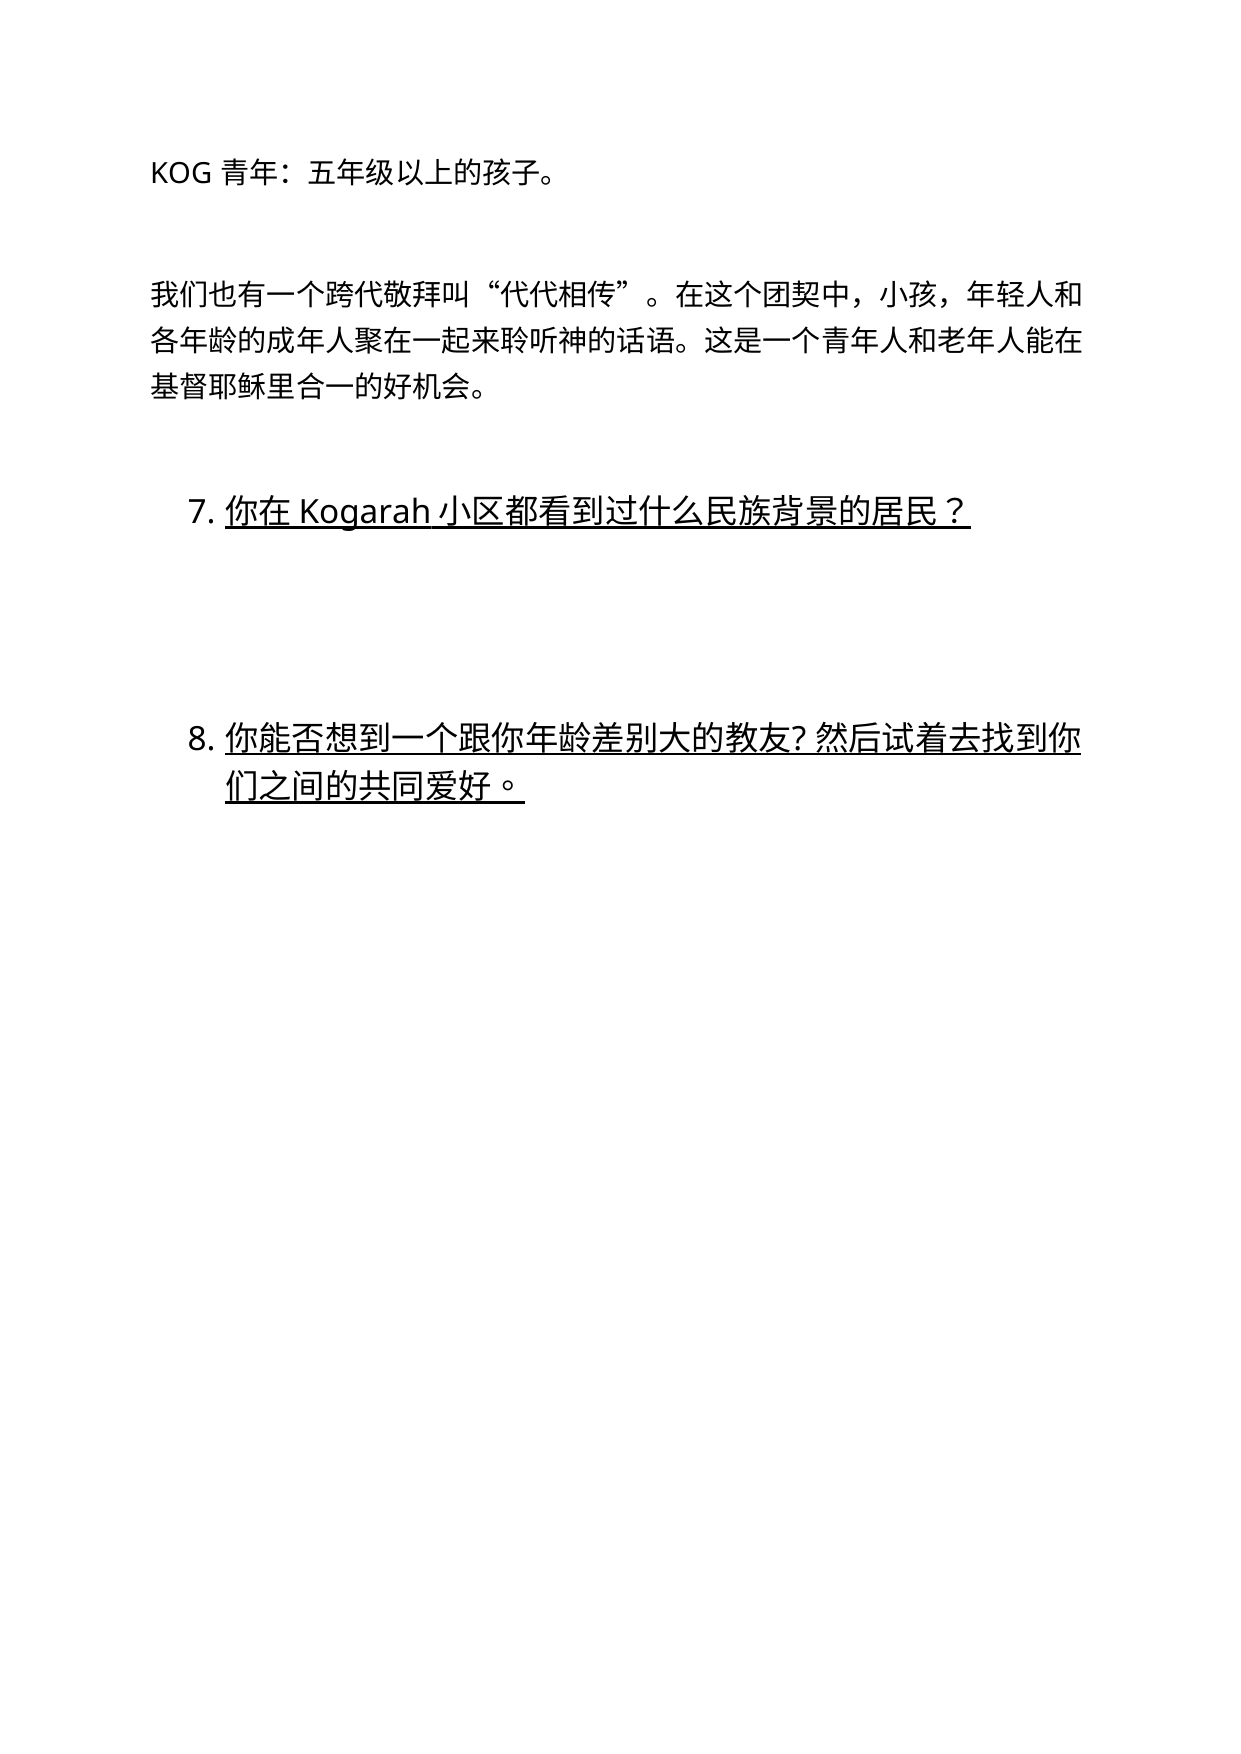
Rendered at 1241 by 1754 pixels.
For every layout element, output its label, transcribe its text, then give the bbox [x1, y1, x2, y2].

text KOG 青年：五年级以上的孩子。 [150, 150, 1090, 192]
list 你在Kogarah小区都看到过什么民族背景的居民？ [187, 485, 1090, 533]
text 我们也有一个跨代敬拜叫“代代相传”。在这个团契中，小孩，年轻人和各年龄的成年人聚在一起来聆听神的话语。这是一个青年人和老年人能在基督耶稣里合一的好机会。 [150, 272, 1090, 405]
list 你能否想到一个跟你年龄差别大的教友? 然后试着去找到你们之间的共同爱好。 [187, 712, 1090, 808]
